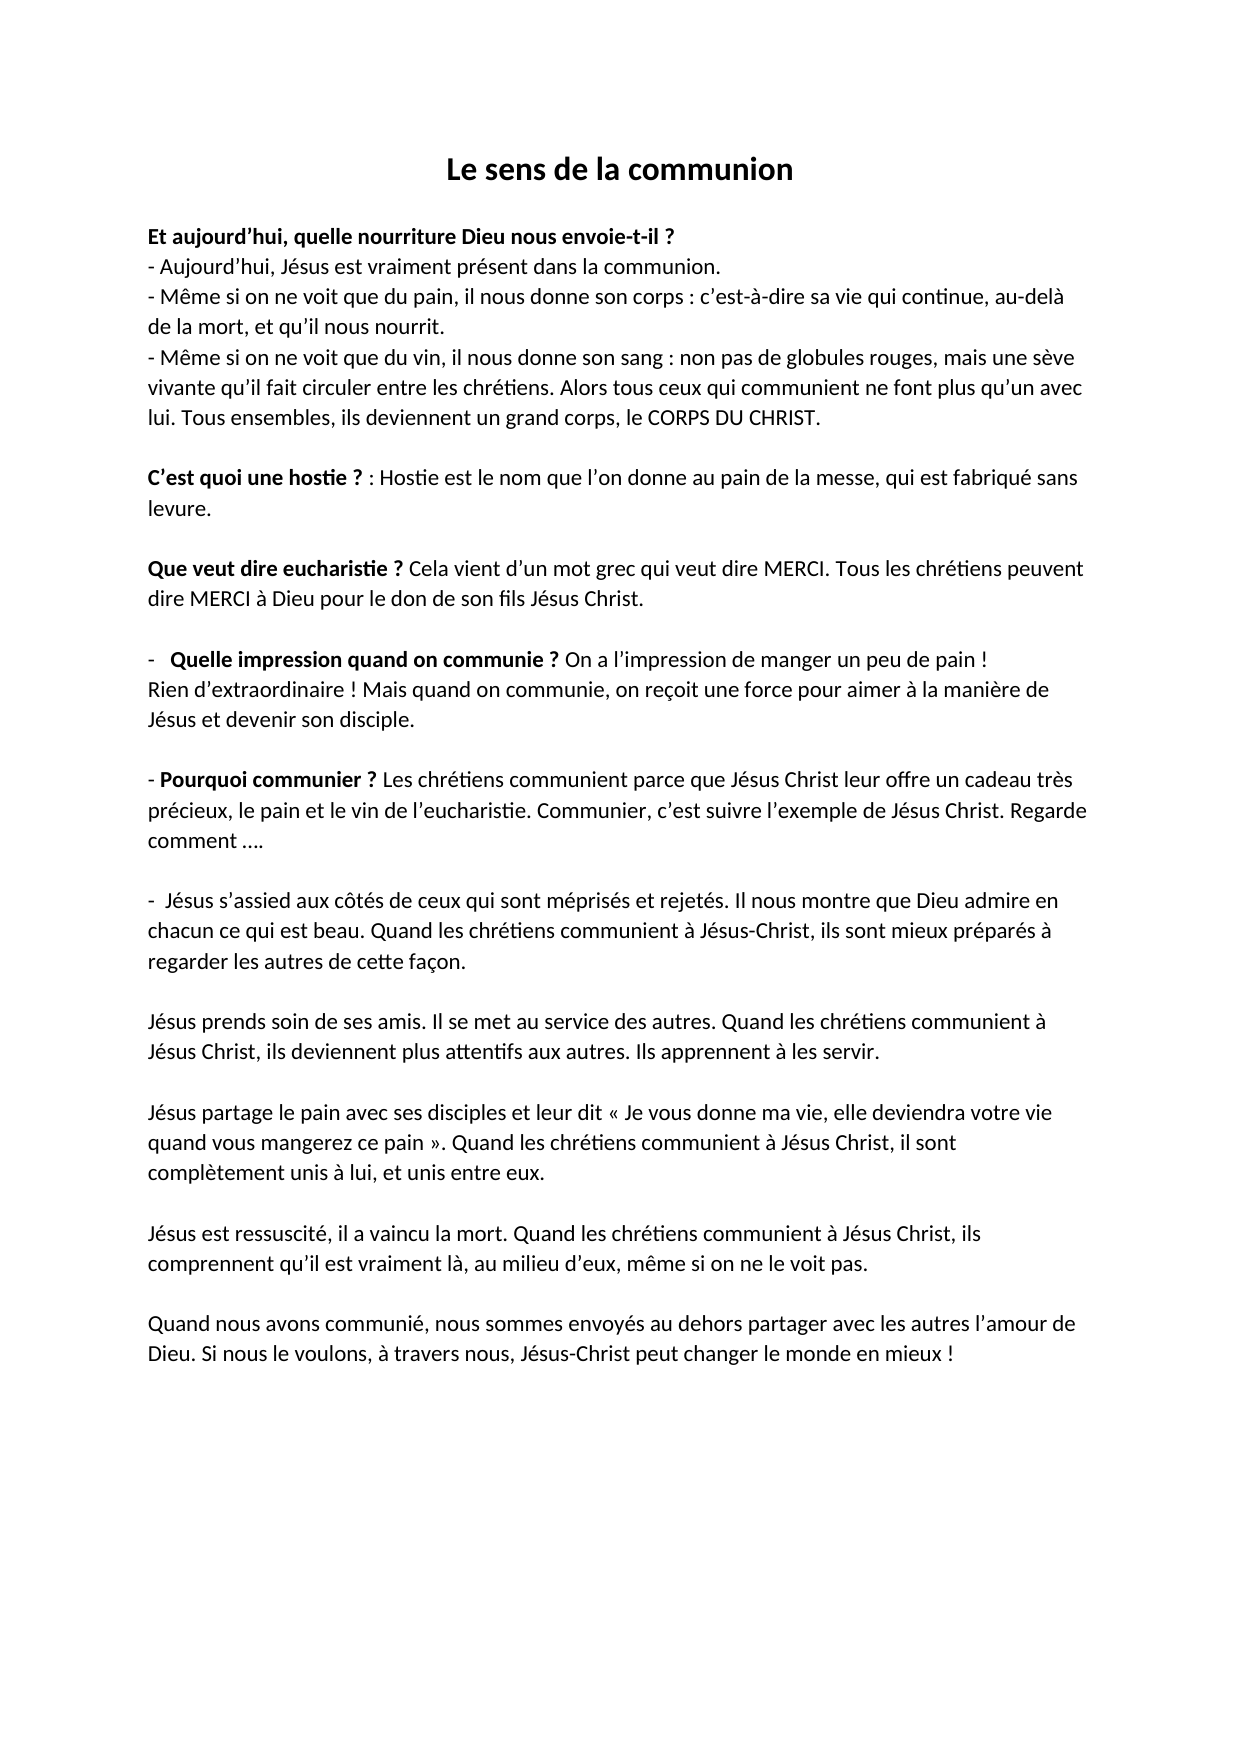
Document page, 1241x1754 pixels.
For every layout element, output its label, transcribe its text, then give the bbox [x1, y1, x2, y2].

text - Quelle impression quand on communie ? On a l’impression de manger un peu de pain ! [148, 645, 1093, 673]
text - Aujourd’hui, Jésus est vraiment présent dans la communion. [148, 252, 1093, 280]
text - Même si on ne voit que du vin, il nous donne son sang : non pas de globules rouges, mais une sève vivante qu’il fait circuler entre les chrétiens. Alors tous ceux qui communient ne font plus qu’un avec lui. Tous ensembles, ils deviennent un grand corps, le CORPS DU CHRIST. [148, 343, 1093, 431]
text - Jésus s’assied aux côtés de ceux qui sont méprisés et rejetés. Il nous montre que Dieu admire en chacun ce qui est beau. Quand les chrétiens communient à Jésus-Christ, ils sont mieux préparés à regarder les autres de cette façon. [148, 886, 1093, 975]
text Le sens de la communion [148, 148, 1093, 188]
text Jésus partage le pain avec ses disciples et leur dit « Je vous donne ma vie, elle deviendra votre vie quand vous mangerez ce pain ». Quand les chrétiens communient à Jésus Christ, il sont complètement unis à lui, et unis entre eux. [148, 1098, 1093, 1186]
text Jésus prends soin de ses amis. Il se met au service des autres. Quand les chrétiens communient à Jésus Christ, ils deviennent plus attentifs aux autres. Ils apprennent à les servir. [148, 1007, 1093, 1065]
text Que veut dire eucharistie ? Cela vient d’un mot grec qui veut dire MERCI. Tous les chrétiens peuvent dire MERCI à Dieu pour le don de son fils Jésus Christ. [148, 554, 1093, 612]
text Quand nous avons communié, nous sommes envoyés au dehors partager avec les autres l’amour de Dieu. Si nous le voulons, à travers nous, Jésus-Christ peut changer le monde en mieux ! [148, 1309, 1093, 1367]
text C’est quoi une hostie ? : Hostie est le nom que l’on donne au pain de la messe, qui est fabriqué sans levure. [148, 463, 1093, 522]
text - Pourquoi communier ? Les chrétiens communient parce que Jésus Christ leur offre un cadeau très précieux, le pain et le vin de l’eucharistie. Communier, c’est suivre l’exemple de Jésus Christ. Regarde comment …. [148, 766, 1093, 854]
text Et aujourd’hui, quelle nourriture Dieu nous envoie-t-il ? [148, 222, 1093, 250]
text - Même si on ne voit que du pain, il nous donne son corps : c’est-à-dire sa vie qui continue, au-delà de la mort, et qu’il nous nourrit. [148, 282, 1093, 340]
text Rien d’extraordinaire ! Mais quand on communie, on reçoit une force pour aimer à la manière de Jésus et devenir son disciple. [148, 675, 1093, 733]
text Jésus est ressuscité, il a vaincu la mort. Quand les chrétiens communient à Jésus Christ, ils comprennent qu’il est vraiment là, au milieu d’eux, même si on ne le voit pas. [148, 1219, 1093, 1277]
